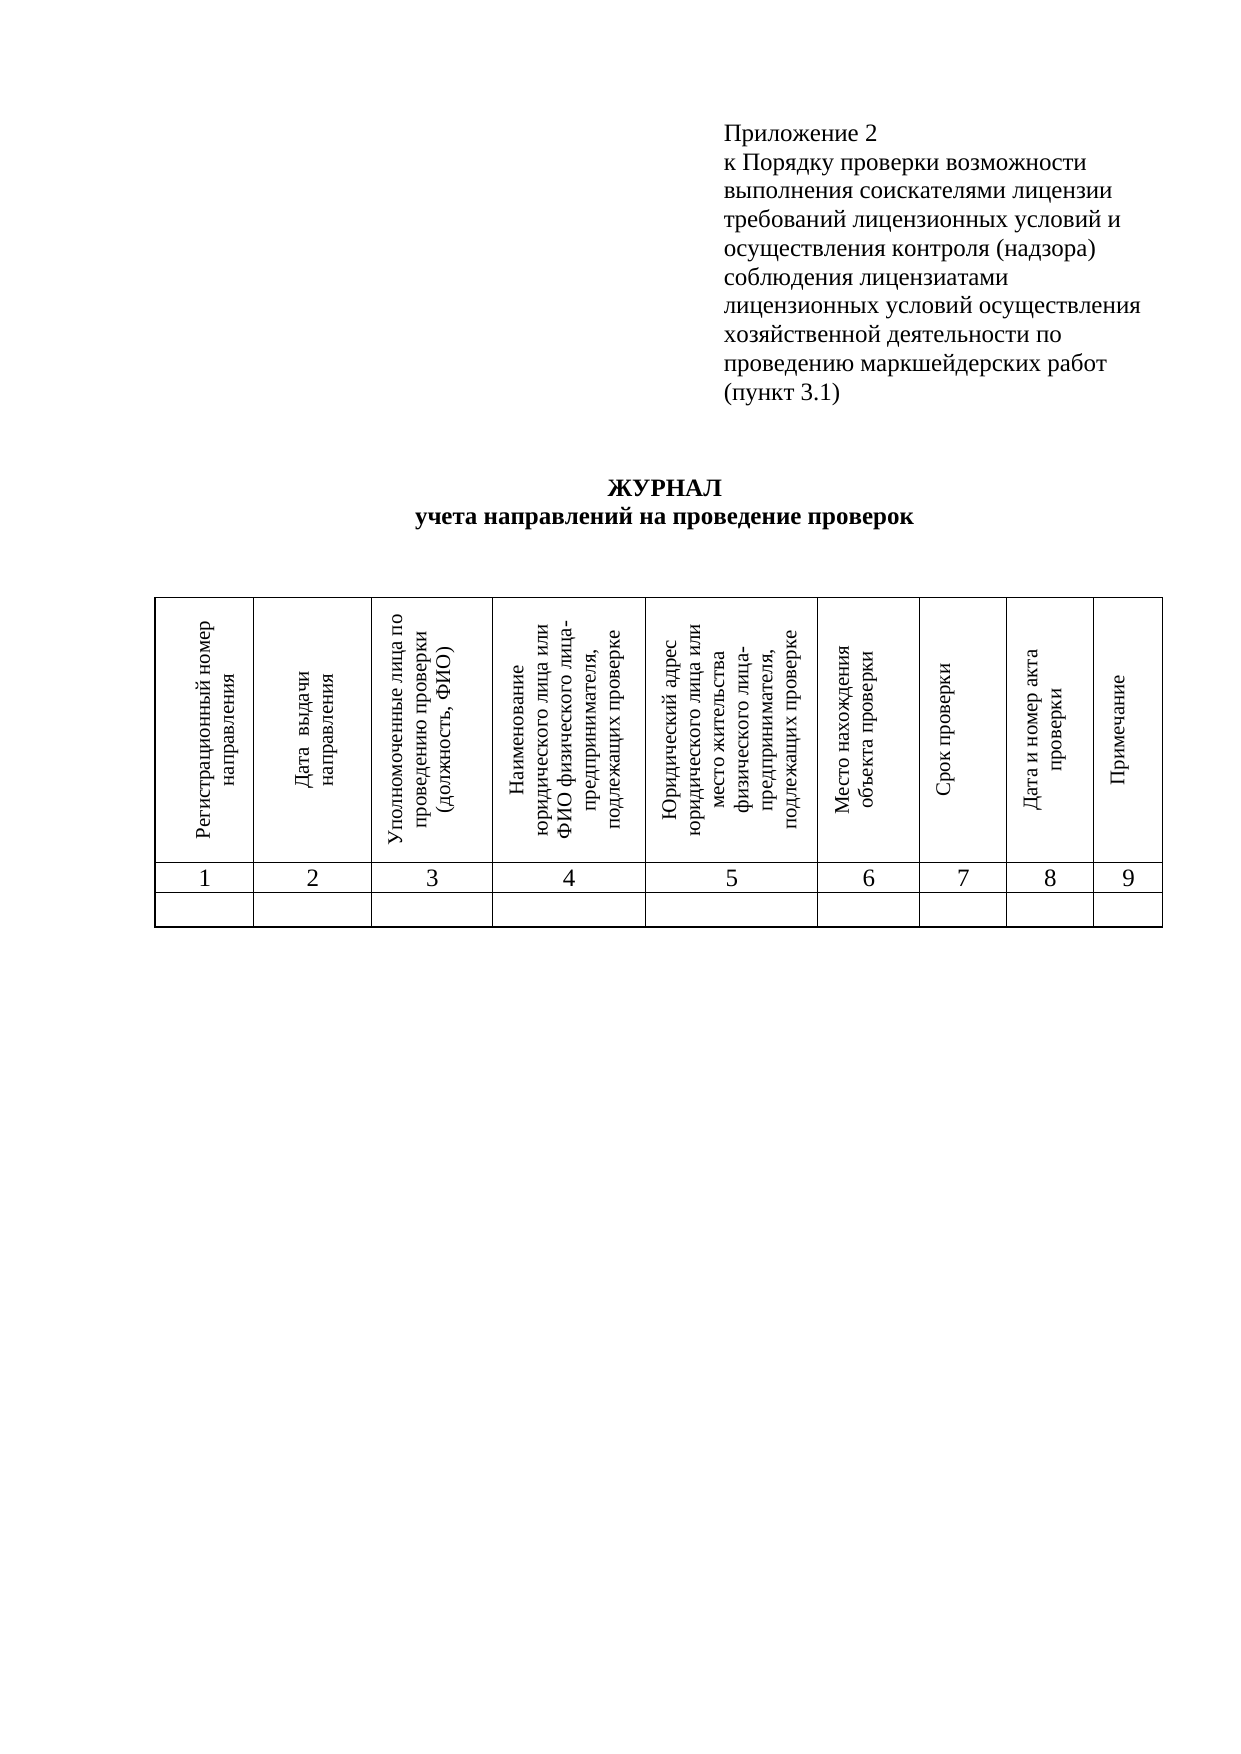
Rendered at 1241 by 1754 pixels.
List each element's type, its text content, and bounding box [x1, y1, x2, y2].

table_cell 1 [156, 863, 253, 892]
table_cell 4 [493, 863, 645, 892]
table_cell [1094, 893, 1162, 926]
text ЖУРНАЛ [177, 473, 1152, 501]
text учета направлений на проведение проверок [177, 501, 1152, 530]
table_cell [156, 893, 253, 926]
table_cell 6 [818, 863, 919, 892]
table_header Примечание [1094, 598, 1162, 862]
text к Порядку проверки возможности выполнения соискателями лицензии требований лицензионных условий и осуществления контроля (надзора) соблюдения лицензиатами лицензионных условий осуществления хозяйственной деятельности по проведению маркшейдерских работ [723, 147, 1152, 377]
table_cell 9 [1094, 863, 1162, 892]
table_cell 8 [1007, 863, 1093, 892]
table_header Место нахождения объекта проверки [818, 598, 919, 862]
table_header Уполномоченные лица по проведению проверки (должность, ФИО) [372, 598, 492, 862]
table_cell [1007, 893, 1093, 926]
table_cell [920, 893, 1006, 926]
table_cell [646, 893, 817, 926]
table_cell 3 [372, 863, 492, 892]
table_header Срок проверки [920, 598, 1006, 862]
table_cell [493, 893, 645, 926]
table_cell 2 [254, 863, 371, 892]
table_header Наименование юридического лица или ФИО физического лица-предпринимателя, подлежащих проверке [493, 598, 645, 862]
table_cell [372, 893, 492, 926]
table_cell [818, 893, 919, 926]
text Приложение 2 [723, 118, 1152, 147]
table_header Дата и номер акта проверки [1007, 598, 1093, 862]
table_cell 7 [920, 863, 1006, 892]
table_header Юридический адрес юридического лица или место жительства физического лица-предпринимателя, подлежащих проверке [646, 598, 817, 862]
table_header Регистрационный номер направления [156, 598, 253, 862]
table_header Дата выдачи направления [254, 598, 371, 862]
table_cell [254, 893, 371, 926]
table_cell 5 [646, 863, 817, 892]
text (пункт 3.1) [723, 377, 1152, 406]
